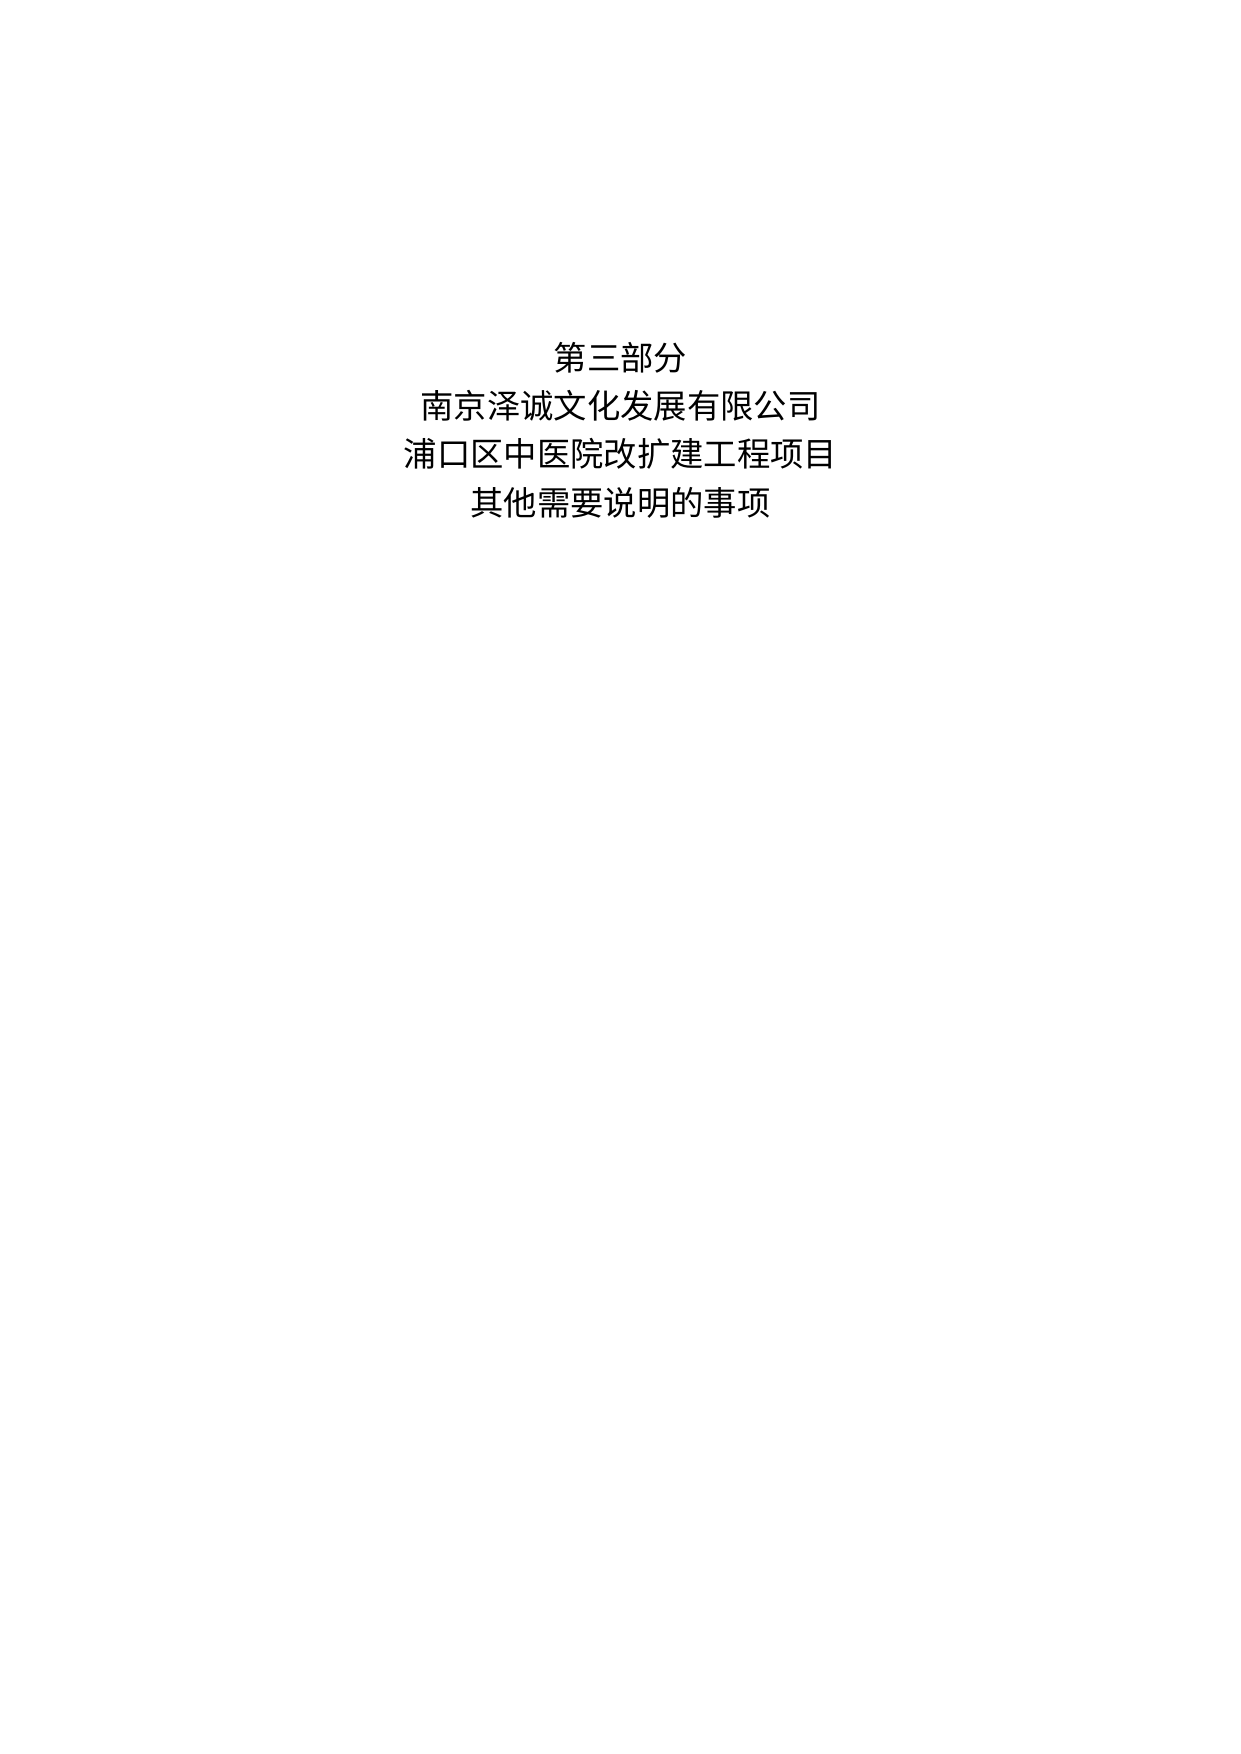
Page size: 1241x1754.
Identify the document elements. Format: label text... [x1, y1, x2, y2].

list 浦口区中医院改扩建工程项目 [187, 428, 1053, 476]
list 其他需要说明的事项 [187, 476, 1053, 524]
list 南京泽诚文化发展有限公司 [187, 380, 1053, 428]
list 第三部分 [187, 332, 1053, 380]
